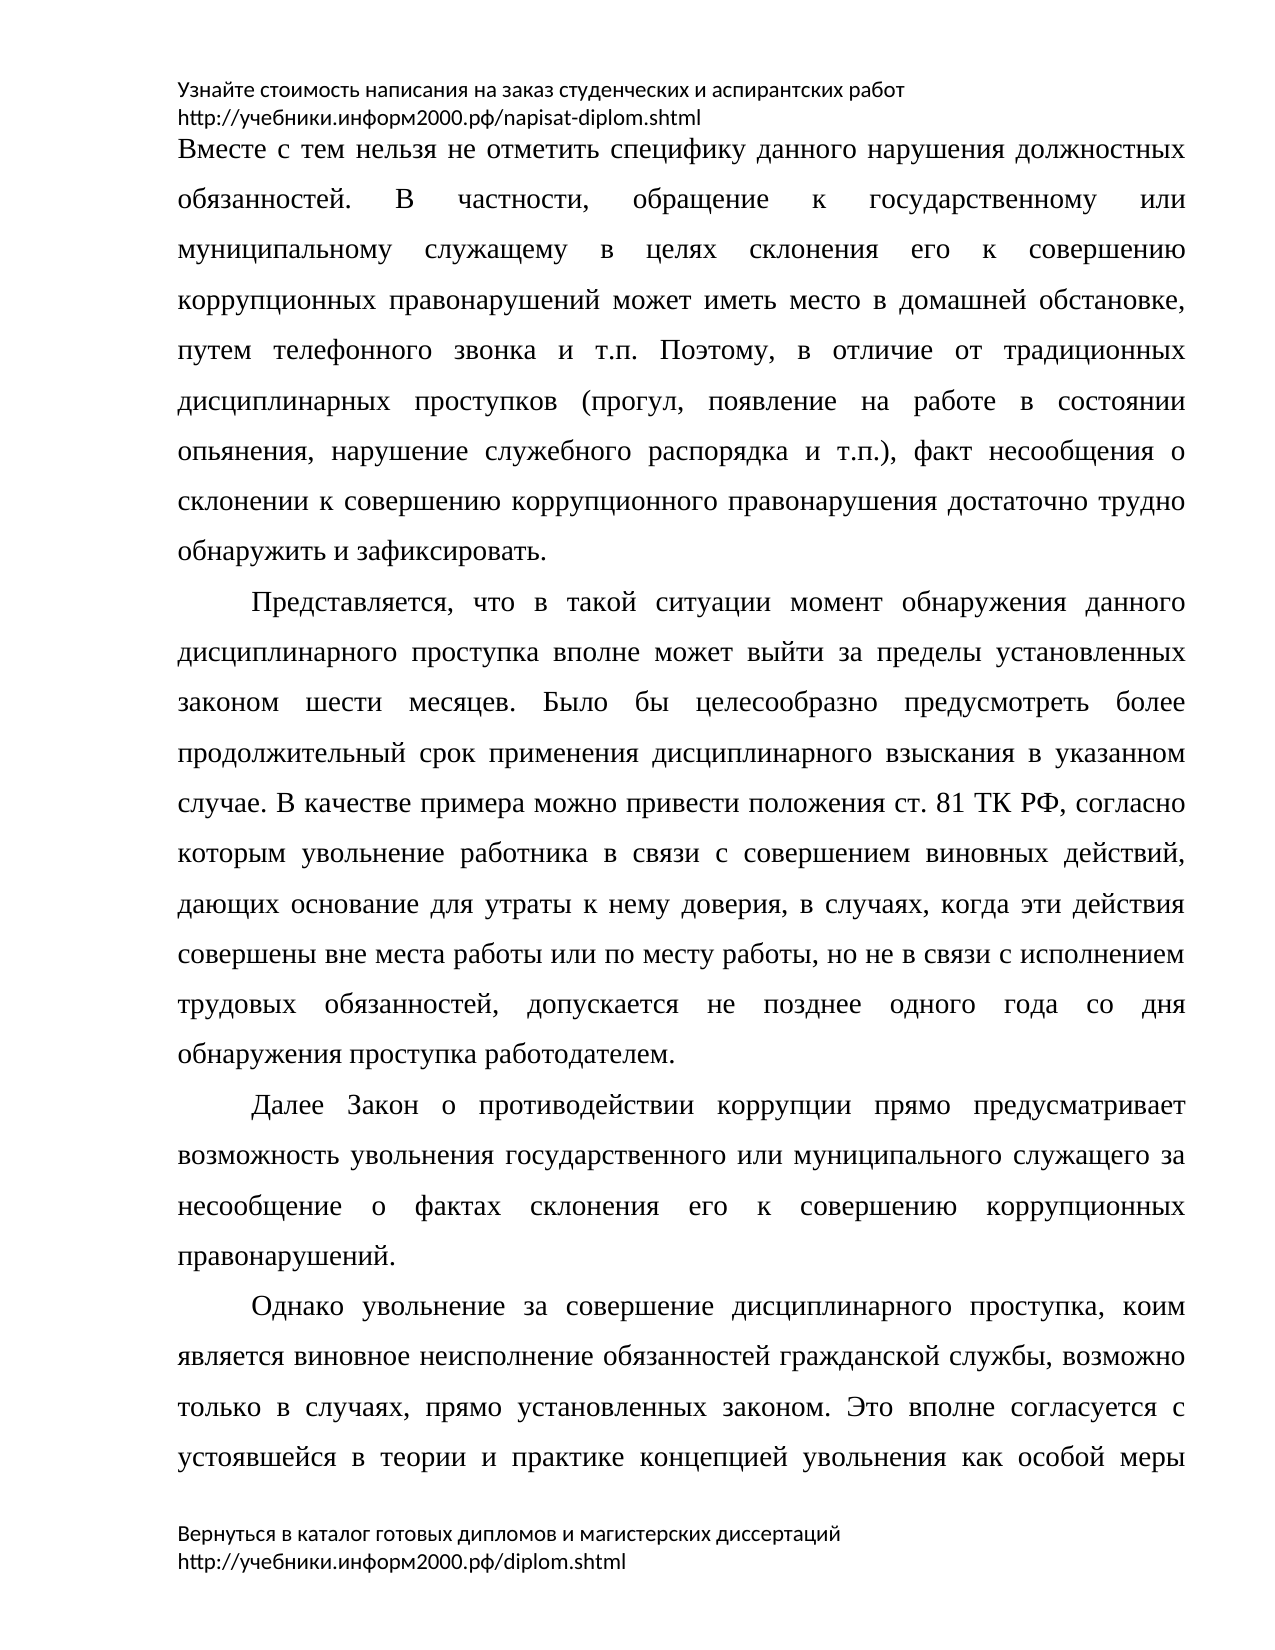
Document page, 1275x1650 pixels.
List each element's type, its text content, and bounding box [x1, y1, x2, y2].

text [177, 1288, 1186, 1473]
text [177, 131, 1186, 567]
text Представляется, что в такой ситуации момент обнаружения данного дисциплинарного проступка вполне может выйти за пределы установленных законом шести месяцев. Было бы целесообразно предусмотреть более продолжительный срок применения дисциплинарного взыскания в указанном случае. В качестве примера можно привести положения ст. 81 ТК РФ, согласно которым увольнение работника в связи с совершением виновных действий, дающих основание для утраты к нему доверия, в случаях, когда эти действия совершены вне места работы или по месту работы, но не в связи с исполнением трудовых обязанностей, допускается не позднее одного года со дня обнаружения проступка работодателем. [177, 584, 1186, 1070]
text Далее Закон о противодействии коррупции прямо предусматривает возможность увольнения государственного или муниципального служащего за несообщение о фактах склонения его к совершению коррупционных правонарушений. [177, 1087, 1186, 1271]
